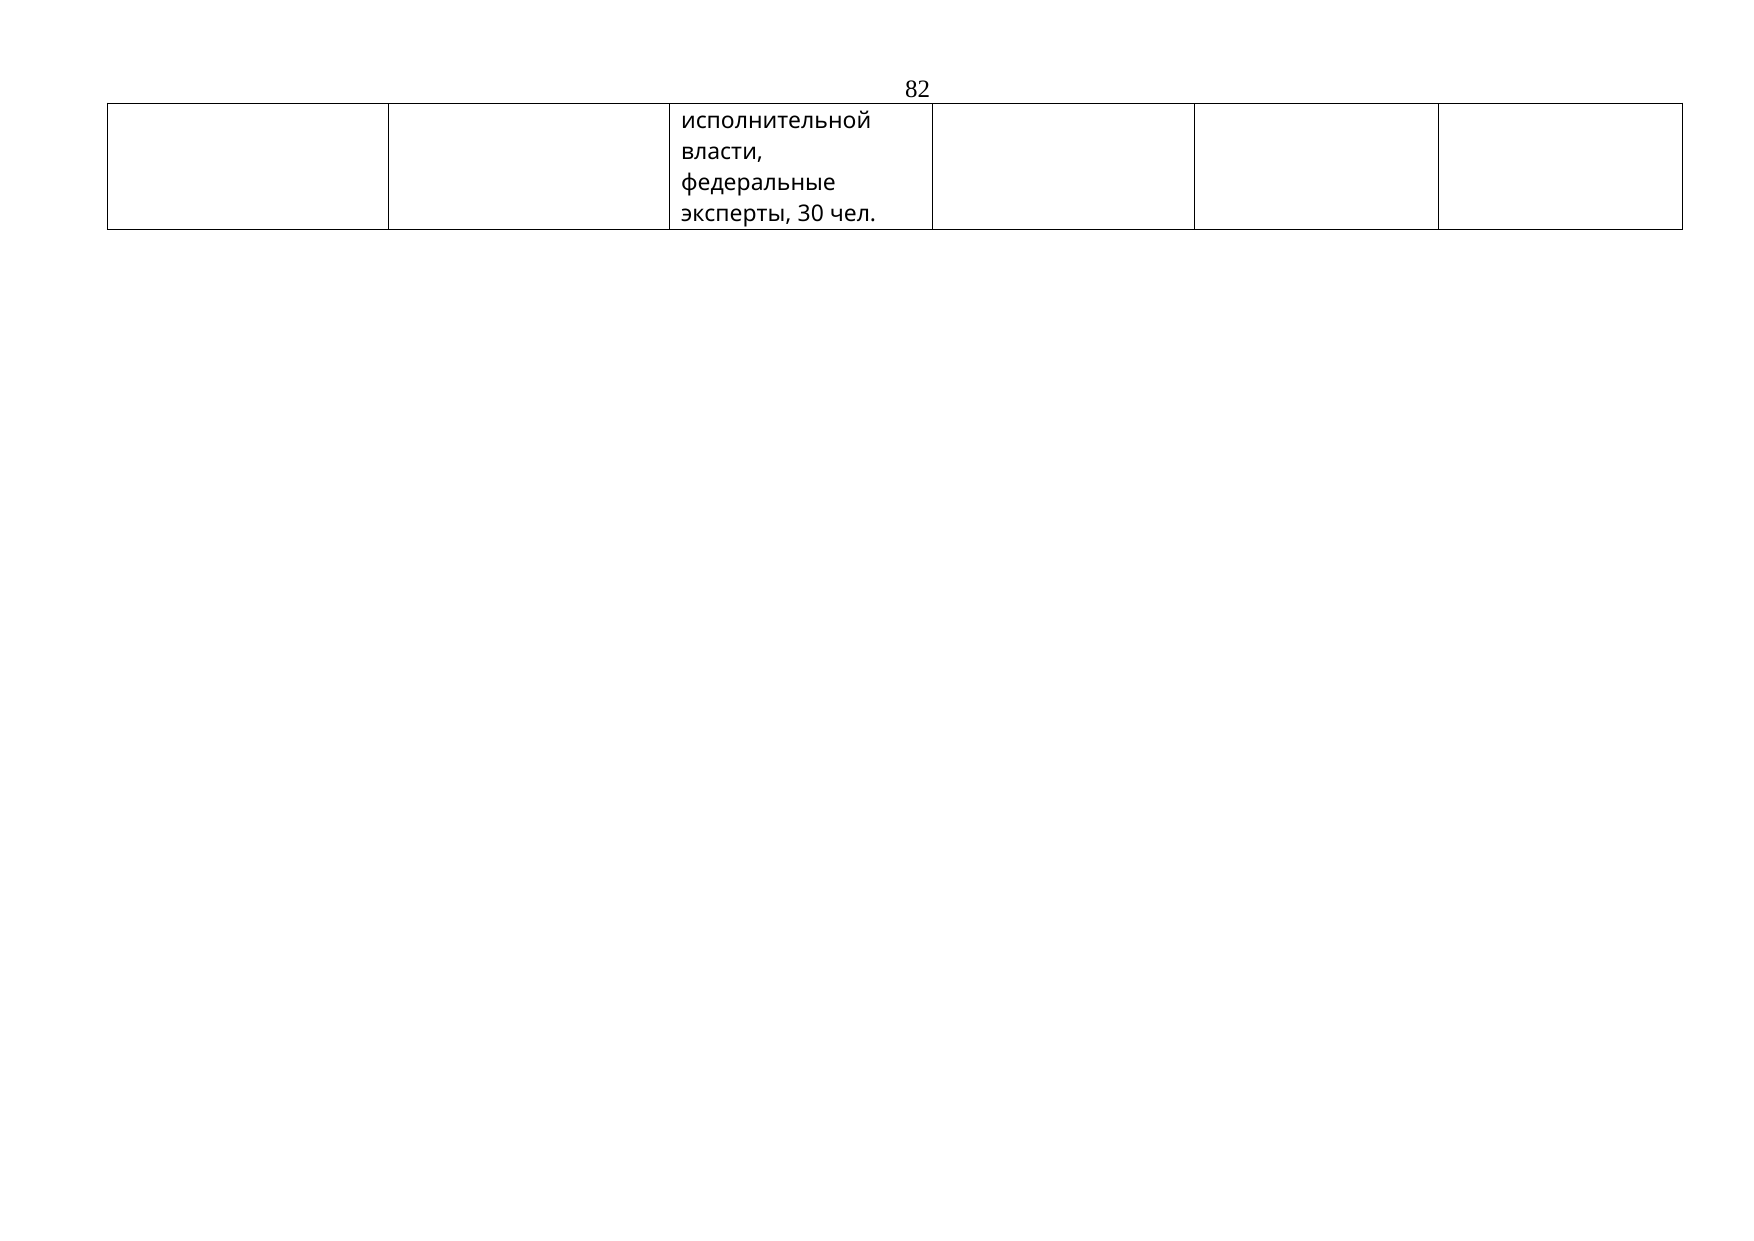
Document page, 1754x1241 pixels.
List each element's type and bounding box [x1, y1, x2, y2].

table_cell [670, 104, 932, 229]
table_cell [933, 104, 1194, 229]
table_cell [1195, 104, 1438, 229]
table_cell [389, 104, 669, 229]
table_cell [1439, 104, 1682, 229]
table_cell [108, 104, 388, 229]
